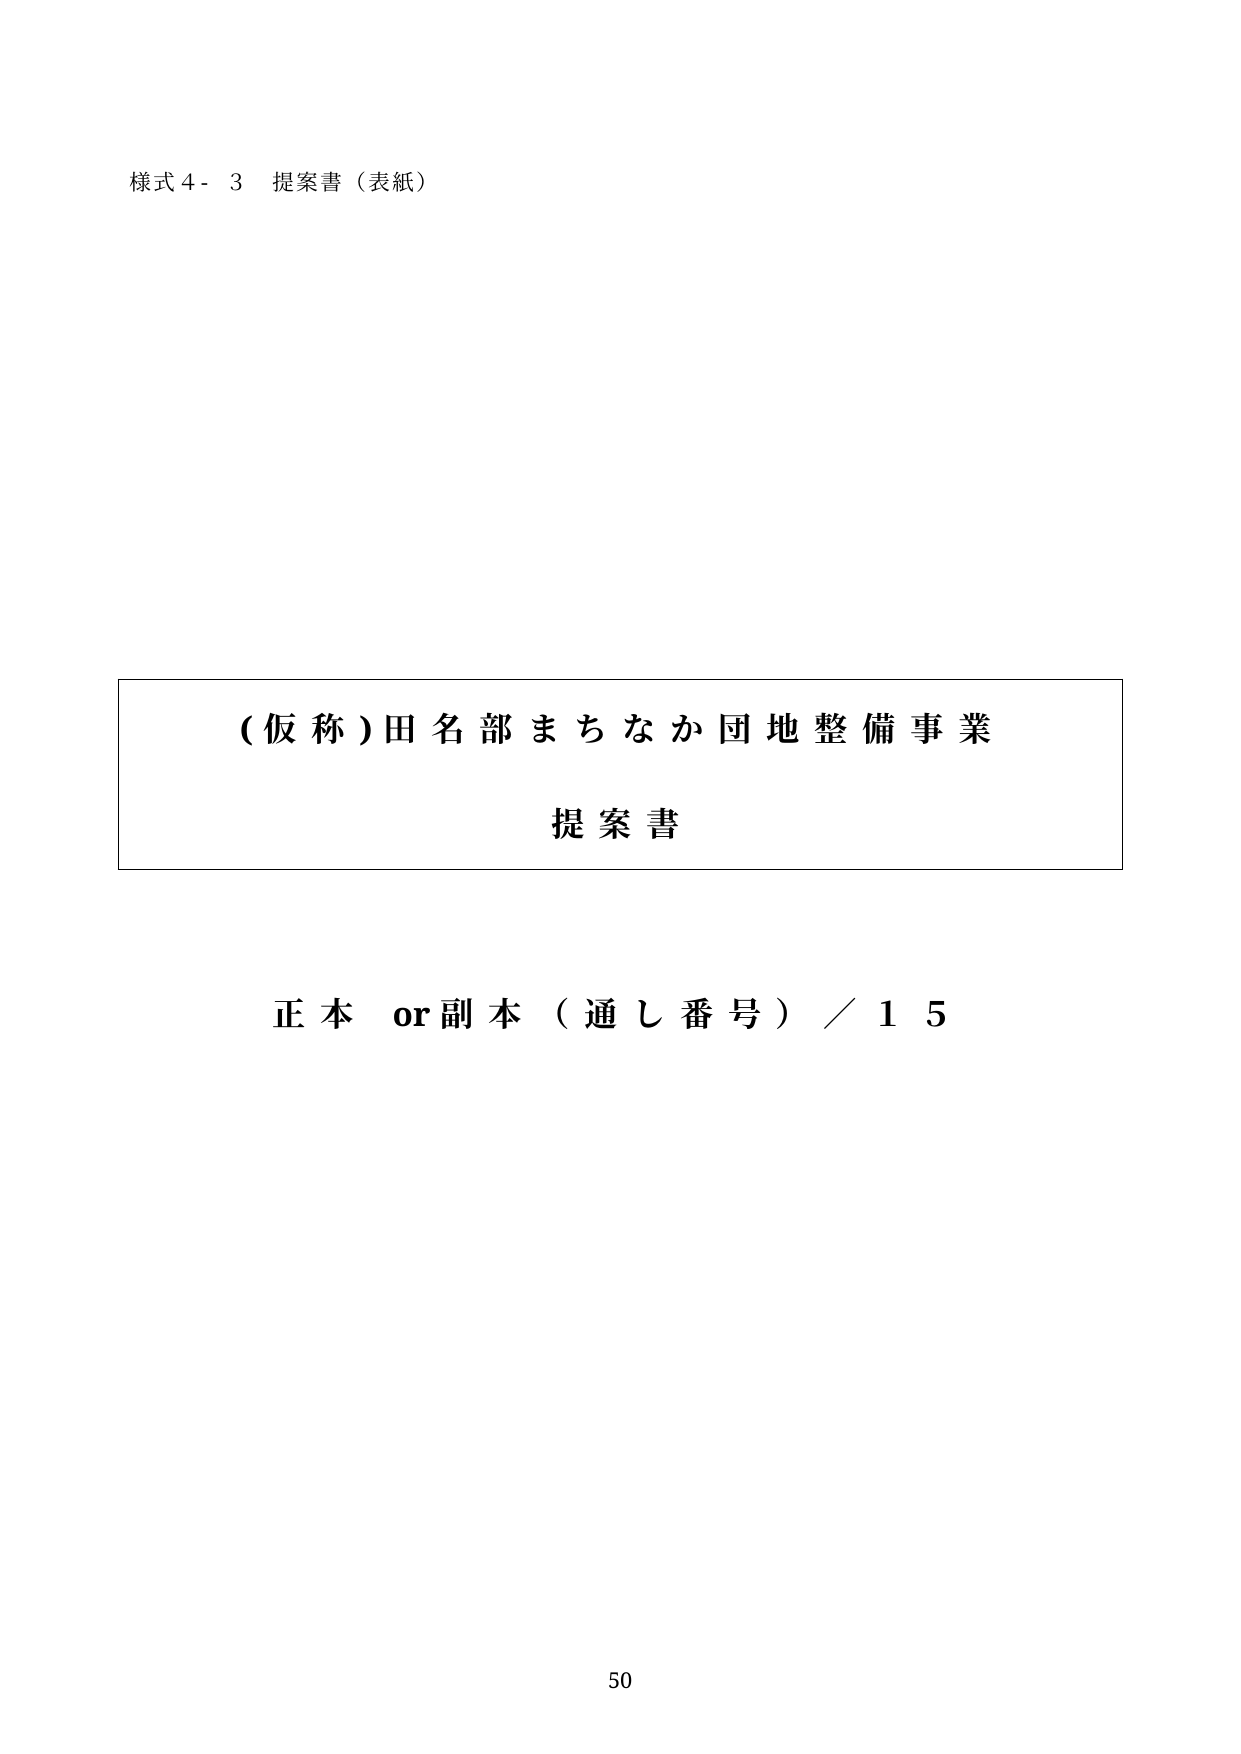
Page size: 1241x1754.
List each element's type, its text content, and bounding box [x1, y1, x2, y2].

text 様式４-３ 提案書（表紙） [129, 157, 1111, 204]
table_header (仮称)田名部まちなか団地整備事業 提案書 [119, 680, 1122, 869]
text 正本 or 副本（通し番号）／１５ [129, 965, 1111, 1060]
